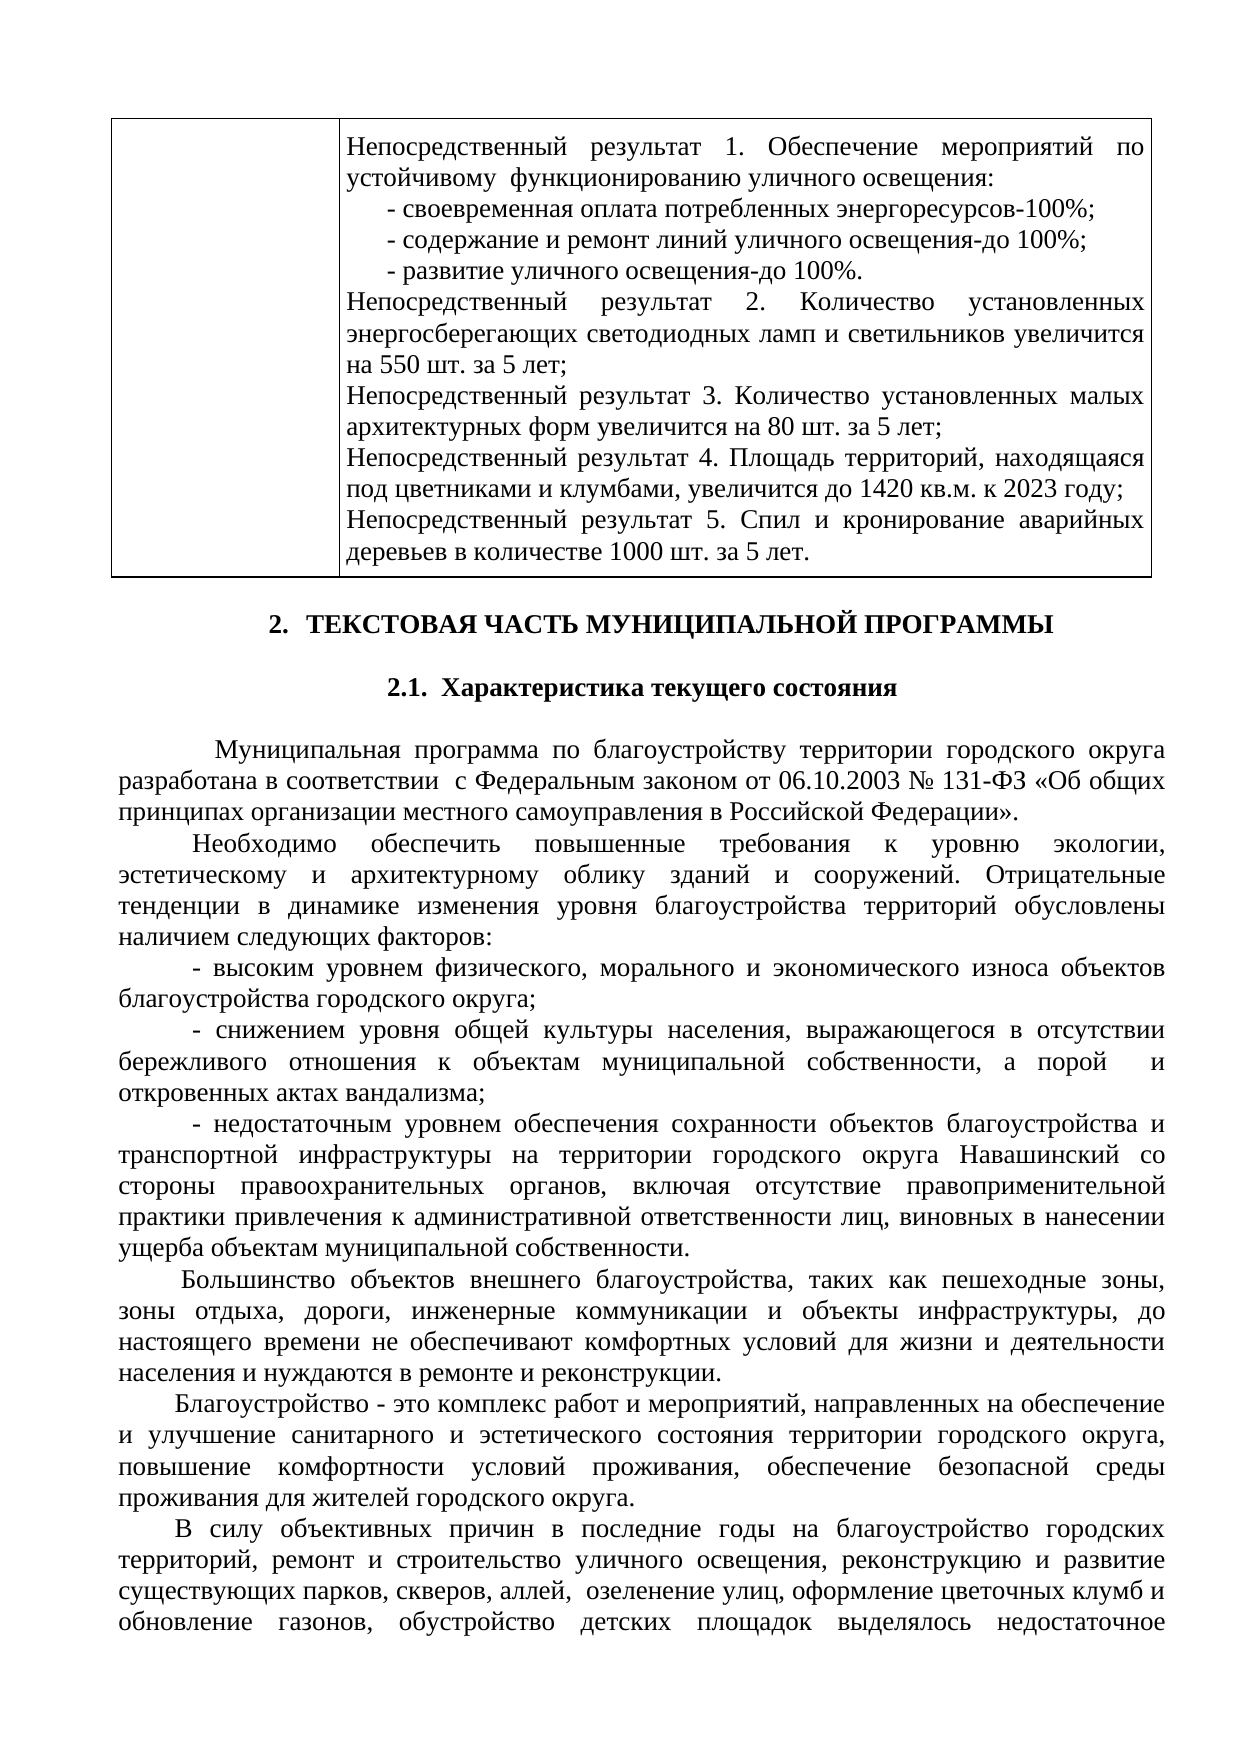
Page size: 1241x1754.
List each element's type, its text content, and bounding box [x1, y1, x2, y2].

text 2.1. Характеристика текущего состояния [118, 671, 1167, 702]
text - снижением уровня общей культуры населения, выражающегося в отсутствии бережливого отношения к объектам муниципальной собственности, а порой и откровенных актах вандализма; [118, 1013, 1167, 1107]
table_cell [112, 119, 339, 576]
text Необходимо обеспечить повышенные требования к уровню экологии, эстетическому и архитектурному облику зданий и сооружений. Отрицательные тенденции в динамике изменения уровня благоустройства территорий обусловлены наличием следующих факторов: [118, 827, 1167, 951]
text Благоустройство - это комплекс работ и мероприятий, направленных на обеспечение и улучшение санитарного и эстетического состояния территории городского округа, повышение комфортности условий проживания, обеспечение безопасной среды проживания для жителей городского округа. [118, 1387, 1167, 1512]
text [118, 1512, 1167, 1636]
text Большинство объектов внешнего благоустройства, таких как пешеходные зоны, зоны отдыха, дороги, инженерные коммуникации и объекты инфраструктуры, до настоящего времени не обеспечивают комфортных условий для жизни и деятельности населения и нуждаются в ремонте и реконструкции. [118, 1263, 1167, 1387]
list ТЕКСТОВАЯ ЧАСТЬ МУНИЦИПАЛЬНОЙ ПРОГРАММЫ [156, 609, 1167, 640]
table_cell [340, 119, 1151, 576]
text - недостаточным уровнем обеспечения сохранности объектов благоустройства и транспортной инфраструктуры на территории городского округа Навашинский со стороны правоохранительных органов, включая отсутствие правоприменительной практики привлечения к административной ответственности лиц, виновных в нанесении ущерба объектам муниципальной собственности. [118, 1107, 1167, 1263]
text - высоким уровнем физического, морального и экономического износа объектов благоустройства городского округа; [118, 951, 1167, 1013]
text Муниципальная программа по благоустройству территории городского округа разработана в соответствии с Федеральным законом от 06.10.2003 № 131-ФЗ «Об общих принципах организации местного самоуправления в Российской Федерации». [118, 733, 1167, 827]
